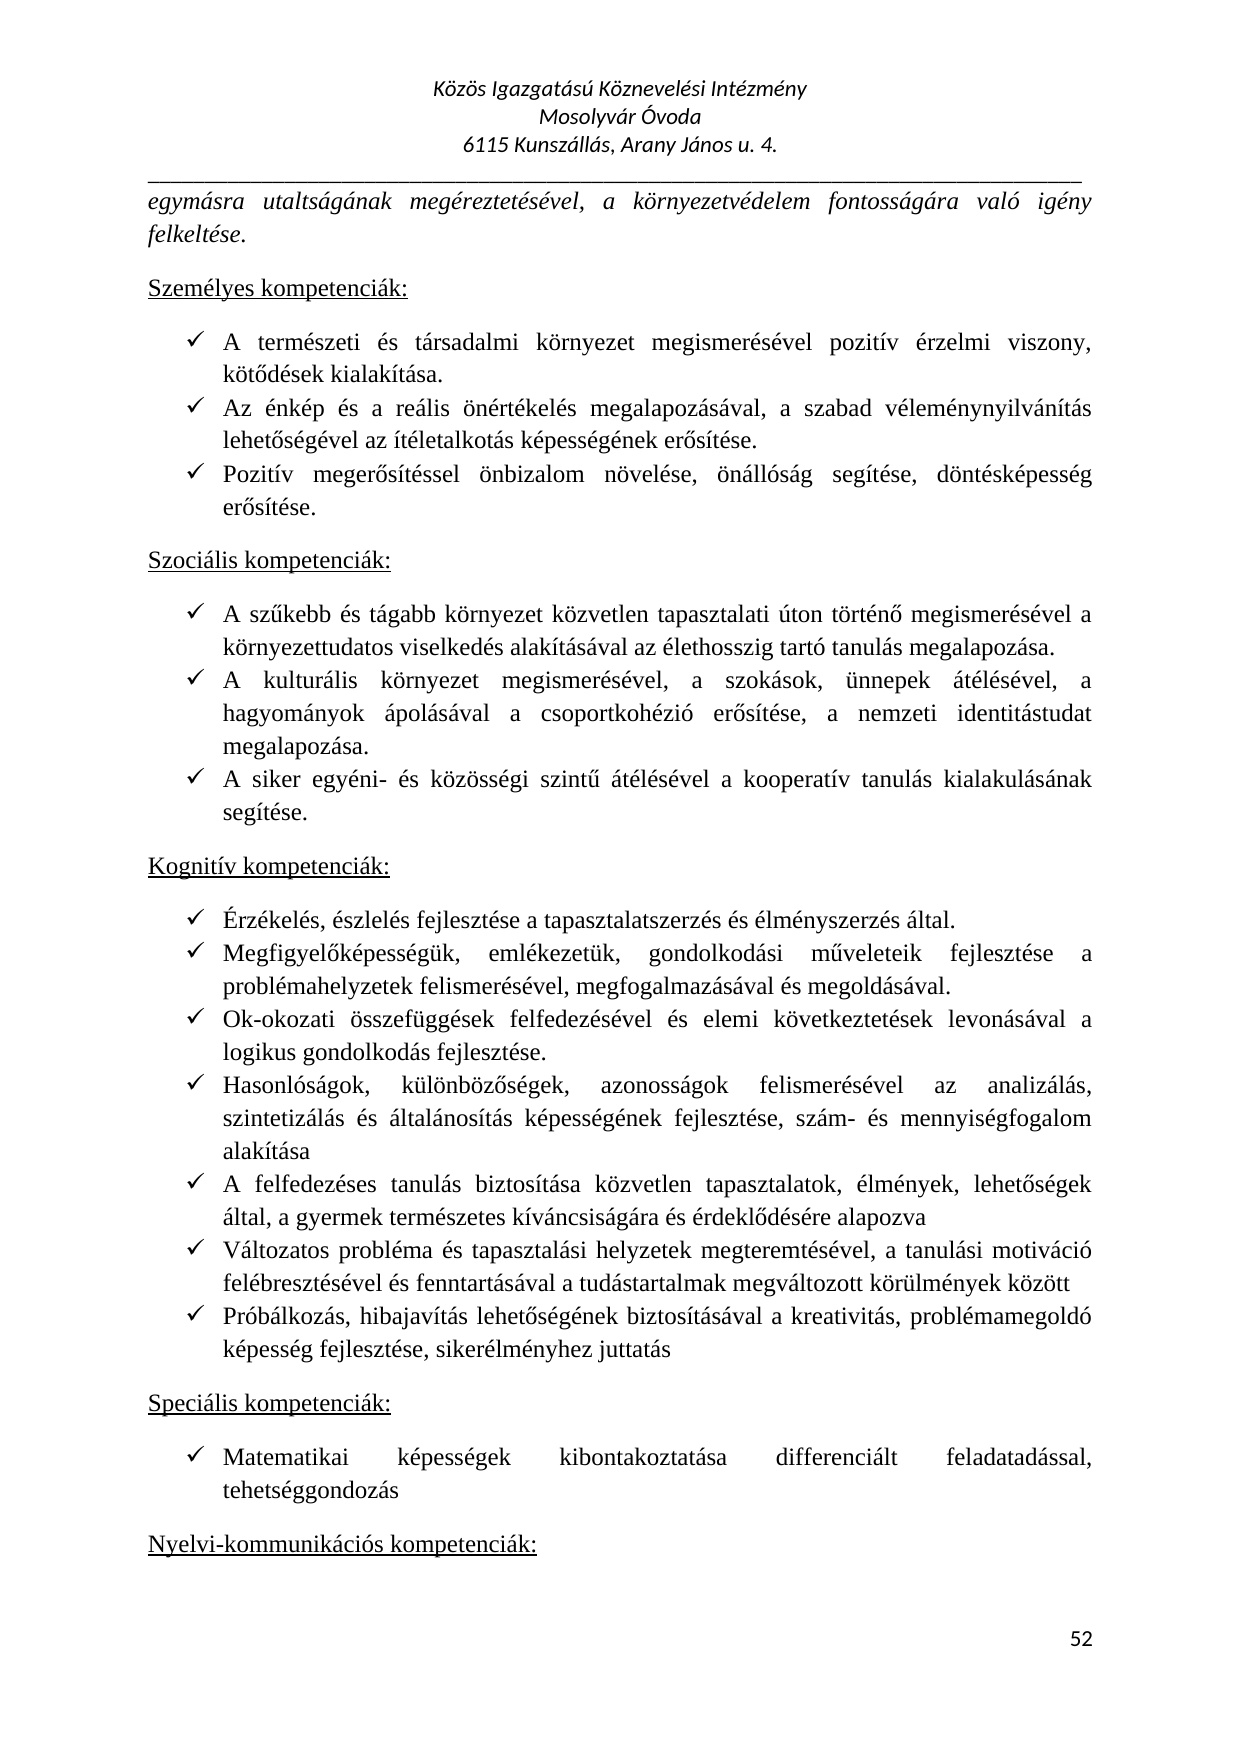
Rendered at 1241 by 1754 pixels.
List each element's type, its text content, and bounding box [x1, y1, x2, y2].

list Pozitív megerősítéssel önbizalom növelése, önállóság segítése, döntésképesség erősítése. [185, 459, 1093, 520]
list Hasonlóságok, különbözőségek, azonosságok felismerésével az analizálás, szintetizálás és általánosítás képességének fejlesztése, szám- és mennyiségfogalom alakítása [185, 1070, 1093, 1165]
list Megfigyelőképességük, emlékezetük, gondolkodási műveleteik fejlesztése a problémahelyzetek felismerésével, megfogalmazásával és megoldásával. [185, 938, 1093, 1000]
list Próbálkozás, hibajavítás lehetőségének biztosításával a kreativitás, problémamegoldó képesség fejlesztése, sikerélményhez juttatás [185, 1301, 1093, 1363]
list A siker egyéni- és közösségi szintű átélésével a kooperatív tanulás kialakulásának segítése. [185, 764, 1093, 826]
list Matematikai képességek kibontakoztatása differenciált feladatadással, tehetséggondozás [185, 1442, 1093, 1504]
list Az énkép és a reális önértékelés megalapozásával, a szabad véleménynyilvánítás lehetőségével az ítéletalkotás képességének erősítése. [185, 393, 1093, 454]
text Szociális kompetenciák: [148, 546, 1093, 574]
list Változatos probléma és tapasztalási helyzetek megteremtésével, a tanulási motiváció felébresztésével és fenntartásával a tudástartalmak megváltozott körülmények között [185, 1235, 1093, 1297]
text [148, 186, 1093, 248]
list A kulturális környezet megismerésével, a szokások, ünnepek átélésével, a hagyományok ápolásával a csoportkohézió erősítése, a nemzeti identitástudat megalapozása. [185, 665, 1093, 760]
list Ok-okozati összefüggések felfedezésével és elemi következtetések levonásával a logikus gondolkodás fejlesztése. [185, 1004, 1093, 1066]
list A természeti és társadalmi környezet megismerésével pozitív érzelmi viszony, kötődések kialakítása. [185, 327, 1093, 388]
text Nyelvi-kommunikációs kompetenciák: [148, 1529, 1093, 1558]
list A szűkebb és tágabb környezet közvetlen tapasztalati úton történő megismerésével a környezettudatos viselkedés alakításával az élethosszig tartó tanulás megalapozása. [185, 599, 1093, 661]
text Kognitív kompetenciák: [148, 851, 1093, 880]
list Érzékelés, észlelés fejlesztése a tapasztalatszerzés és élményszerzés által. [185, 905, 1093, 934]
list A felfedezéses tanulás biztosítása közvetlen tapasztalatok, élmények, lehetőségek által, a gyermek természetes kíváncsiságára és érdeklődésére alapozva [185, 1169, 1093, 1231]
text Személyes kompetenciák: [148, 273, 1093, 301]
text Speciális kompetenciák: [148, 1388, 1093, 1417]
